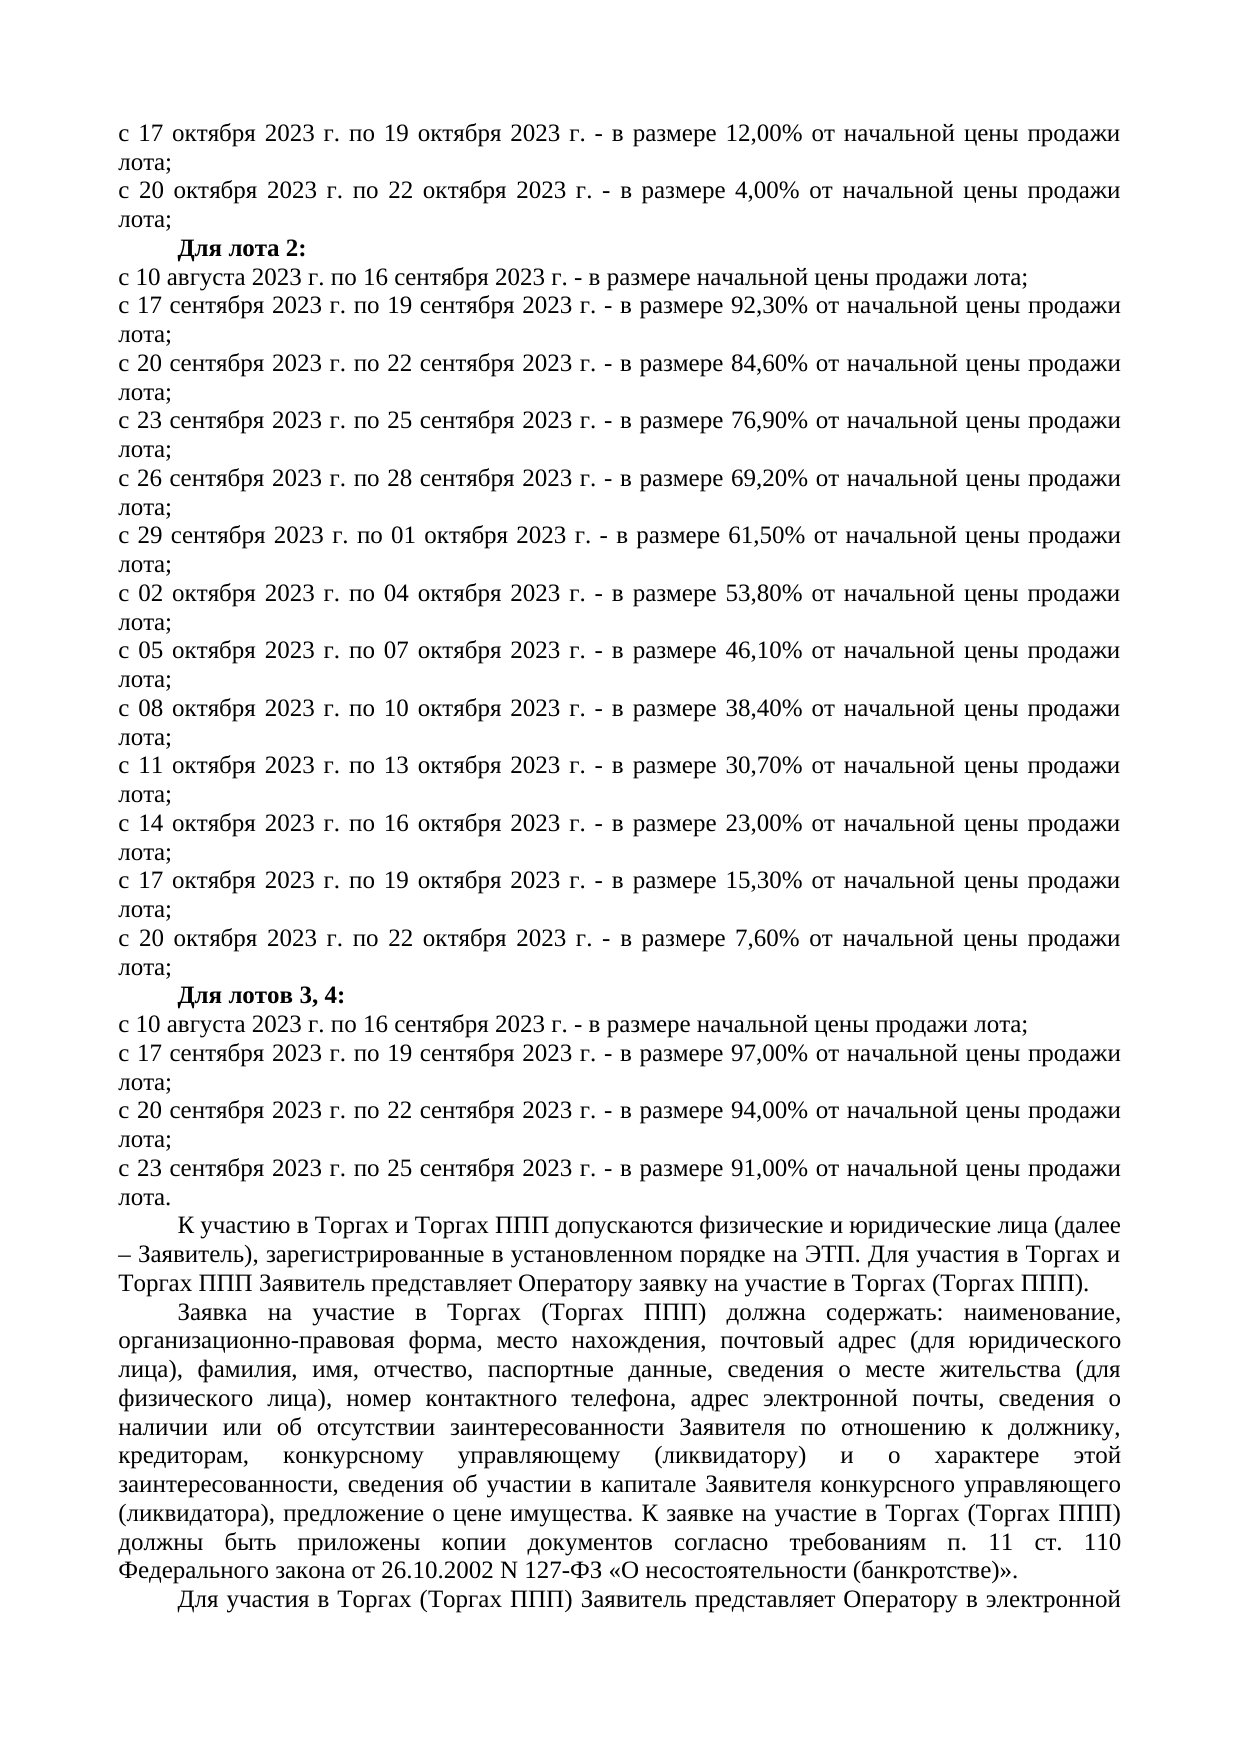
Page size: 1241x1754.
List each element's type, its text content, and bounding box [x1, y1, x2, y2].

text с 23 сентября 2023 г. по 25 сентября 2023 г. - в размере 76,90% от начальной цены продажи лота; [118, 406, 1122, 463]
text с 10 августа 2023 г. по 16 сентября 2023 г. - в размере начальной цены продажи лота; [118, 1009, 1122, 1038]
text с 17 сентября 2023 г. по 19 сентября 2023 г. - в размере 92,30% от начальной цены продажи лота; [118, 291, 1122, 348]
text с 20 сентября 2023 г. по 22 сентября 2023 г. - в размере 84,60% от начальной цены продажи лота; [118, 348, 1122, 406]
text Для лота 2: [118, 233, 1122, 262]
text с 17 сентября 2023 г. по 19 сентября 2023 г. - в размере 97,00% от начальной цены продажи лота; [118, 1038, 1122, 1096]
text Для лотов 3, 4: [118, 981, 1122, 1009]
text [118, 1584, 1122, 1613]
text с 17 октября 2023 г. по 19 октября 2023 г. - в размере 15,30% от начальной цены продажи лота; [118, 866, 1122, 923]
text с 20 сентября 2023 г. по 22 сентября 2023 г. - в размере 94,00% от начальной цены продажи лота; [118, 1096, 1122, 1153]
text с 11 октября 2023 г. по 13 октября 2023 г. - в размере 30,70% от начальной цены продажи лота; [118, 751, 1122, 808]
text с 10 августа 2023 г. по 16 сентября 2023 г. - в размере начальной цены продажи лота; [118, 262, 1122, 291]
text К участию в Торгах и Торгах ППП допускаются физические и юридические лица (далее – Заявитель), зарегистрированные в установленном порядке на ЭТП. Для участия в Торгах и Торгах ППП Заявитель представляет Оператору заявку на участие в Торгах (Торгах ППП). [118, 1211, 1122, 1297]
text с 02 октября 2023 г. по 04 октября 2023 г. - в размере 53,80% от начальной цены продажи лота; [118, 578, 1122, 636]
text с 29 сентября 2023 г. по 01 октября 2023 г. - в размере 61,50% от начальной цены продажи лота; [118, 521, 1122, 578]
text с 20 октября 2023 г. по 22 октября 2023 г. - в размере 4,00% от начальной цены продажи лота; [118, 176, 1122, 233]
text с 05 октября 2023 г. по 07 октября 2023 г. - в размере 46,10% от начальной цены продажи лота; [118, 636, 1122, 693]
text с 08 октября 2023 г. по 10 октября 2023 г. - в размере 38,40% от начальной цены продажи лота; [118, 693, 1122, 751]
text с 23 сентября 2023 г. по 25 сентября 2023 г. - в размере 91,00% от начальной цены продажи лота. [118, 1153, 1122, 1211]
text с 20 октября 2023 г. по 22 октября 2023 г. - в размере 7,60% от начальной цены продажи лота; [118, 923, 1122, 981]
text с 17 октября 2023 г. по 19 октября 2023 г. - в размере 12,00% от начальной цены продажи лота; [118, 118, 1122, 176]
text Заявка на участие в Торгах (Торгах ППП) должна содержать: наименование, организационно-правовая форма, место нахождения, почтовый адрес (для юридического лица), фамилия, имя, отчество, паспортные данные, сведения о месте жительства (для физического лица), номер контактного телефона, адрес электронной почты, сведения о наличии или об отсутствии заинтересованности Заявителя по отношению к должнику, кредиторам, конкурсному управляющему (ликвидатору) и о характере этой заинтересованности, сведения об участии в капитале Заявителя конкурсного управляющего (ликвидатора), предложение о цене имущества. К заявке на участие в Торгах (Торгах ППП) должны быть приложены копии документов согласно требованиям п. 11 ст. 110 Федерального закона от 26.10.2002 N 127-ФЗ «О несостоятельности (банкротстве)». [118, 1297, 1122, 1584]
text с 26 сентября 2023 г. по 28 сентября 2023 г. - в размере 69,20% от начальной цены продажи лота; [118, 463, 1122, 521]
text с 14 октября 2023 г. по 16 октября 2023 г. - в размере 23,00% от начальной цены продажи лота; [118, 808, 1122, 866]
